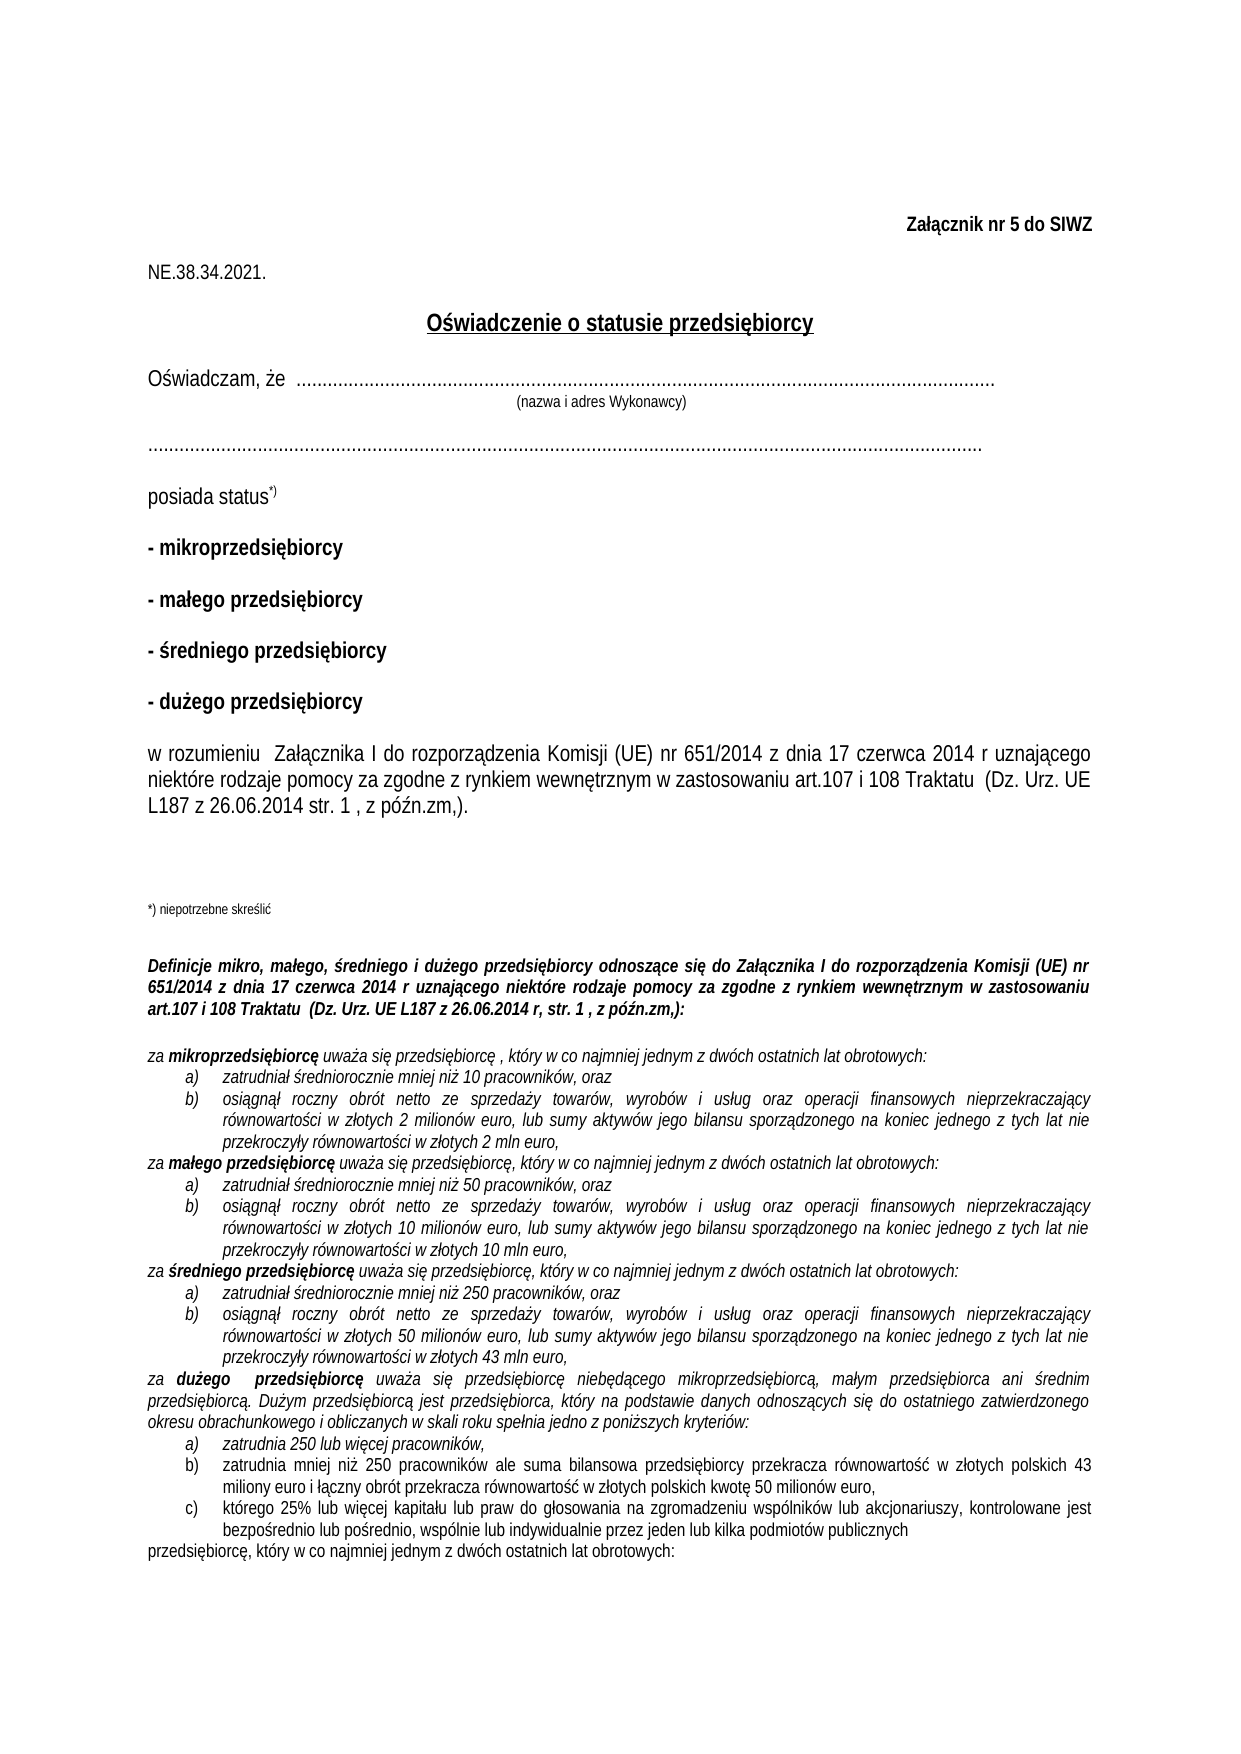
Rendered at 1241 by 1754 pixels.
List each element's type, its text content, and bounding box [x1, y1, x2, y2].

list zatrudnia mniej niż 250 pracowników ale suma bilansowa przedsiębiorcy przekracza równowartość w złotych polskich 43 miliony euro i łączny obrót przekracza równowartość w złotych polskich kwotę 50 milionów euro, [185, 1454, 1092, 1497]
list zatrudnia 250 lub więcej pracowników, [185, 1433, 1092, 1454]
text - małego przedsiębiorcy [148, 586, 1092, 612]
text *) niepotrzebne skreślić [148, 901, 1092, 930]
text - średniego przedsiębiorcy [148, 637, 1092, 663]
text za małego przedsiębiorcę uważa się przedsiębiorcę, który w co najmniej jednym z dwóch ostatnich lat obrotowych: [148, 1152, 1092, 1174]
text - mikroprzedsiębiorcy [148, 534, 1092, 561]
list osiągnął roczny obrót netto ze sprzedaży towarów, wyrobów i usług oraz operacji finansowych nieprzekraczający równowartości w złotych 2 milionów euro, lub sumy aktywów jego bilansu sporządzonego na koniec jednego z tych lat nie przekroczyły równowartości w złotych 2 mln euro, [185, 1088, 1092, 1152]
text ................................................................................................................................................................ [148, 430, 1092, 456]
text Oświadczenie o statusie przedsiębiorcy [148, 308, 1092, 337]
text za mikroprzedsiębiorcę uważa się przedsiębiorcę , który w co najmniej jednym z dwóch ostatnich lat obrotowych: [148, 1044, 1092, 1066]
list zatrudniał średniorocznie mniej niż 10 pracowników, oraz [185, 1066, 1092, 1088]
text Oświadczam, że ...................................................................................................................................... [148, 365, 1092, 392]
list zatrudniał średniorocznie mniej niż 250 pracowników, oraz [185, 1282, 1092, 1303]
text Definicje mikro, małego, średniego i dużego przedsiębiorcy odnoszące się do Załącznika I do rozporządzenia Komisji (UE) nr 651/2014 z dnia 17 czerwca 2014 r uznającego niektóre rodzaje pomocy za zgodne z rynkiem wewnętrznym w zastosowaniu art.107 i 108 Traktatu (Dz. Urz. UE L187 z 26.06.2014 r, str. 1 , z późn.zm,): [148, 955, 1092, 1019]
text w rozumieniu Załącznika I do rozporządzenia Komisji (UE) nr 651/2014 z dnia 17 czerwca 2014 r uznającego niektóre rodzaje pomocy za zgodne z rynkiem wewnętrznym w zastosowaniu art.107 i 108 Traktatu (Dz. Urz. UE L187 z 26.06.2014 str. 1 , z późn.zm,). [148, 739, 1092, 819]
list osiągnął roczny obrót netto ze sprzedaży towarów, wyrobów i usług oraz operacji finansowych nieprzekraczający równowartości w złotych 50 milionów euro, lub sumy aktywów jego bilansu sporządzonego na koniec jednego z tych lat nie przekroczyły równowartości w złotych 43 mln euro, [185, 1303, 1092, 1368]
text - dużego przedsiębiorcy [148, 688, 1092, 714]
text przedsiębiorcę, który w co najmniej jednym z dwóch ostatnich lat obrotowych: [148, 1540, 1092, 1562]
list zatrudniał średniorocznie mniej niż 50 pracowników, oraz [185, 1174, 1092, 1195]
list którego 25% lub więcej kapitału lub praw do głosowania na zgromadzeniu wspólników lub akcjonariuszy, kontrolowane jest bezpośrednio lub pośrednio, wspólnie lub indywidualnie przez jeden lub kilka podmiotów publicznych [185, 1497, 1092, 1540]
list osiągnął roczny obrót netto ze sprzedaży towarów, wyrobów i usług oraz operacji finansowych nieprzekraczający równowartości w złotych 10 milionów euro, lub sumy aktywów jego bilansu sporządzonego na koniec jednego z tych lat nie przekroczyły równowartości w złotych 10 mln euro, [185, 1195, 1092, 1260]
text za dużego przedsiębiorcę uważa się przedsiębiorcę niebędącego mikroprzedsiębiorcą, małym przedsiębiorca ani średnim przedsiębiorcą. Dużym przedsiębiorcą jest przedsiębiorca, który na podstawie danych odnoszących się do ostatniego zatwierdzonego okresu obrachunkowego i obliczanych w skali roku spełnia jedno z poniższych kryteriów: [148, 1368, 1092, 1433]
text (nazwa i adres Wykonawcy) [443, 392, 1092, 411]
text posiada status*) [148, 483, 1092, 509]
text NE.38.34.2021. [148, 260, 1092, 284]
text Załącznik nr 5 do SIWZ [148, 212, 1092, 236]
text za średniego przedsiębiorcę uważa się przedsiębiorcę, który w co najmniej jednym z dwóch ostatnich lat obrotowych: [148, 1260, 1092, 1282]
